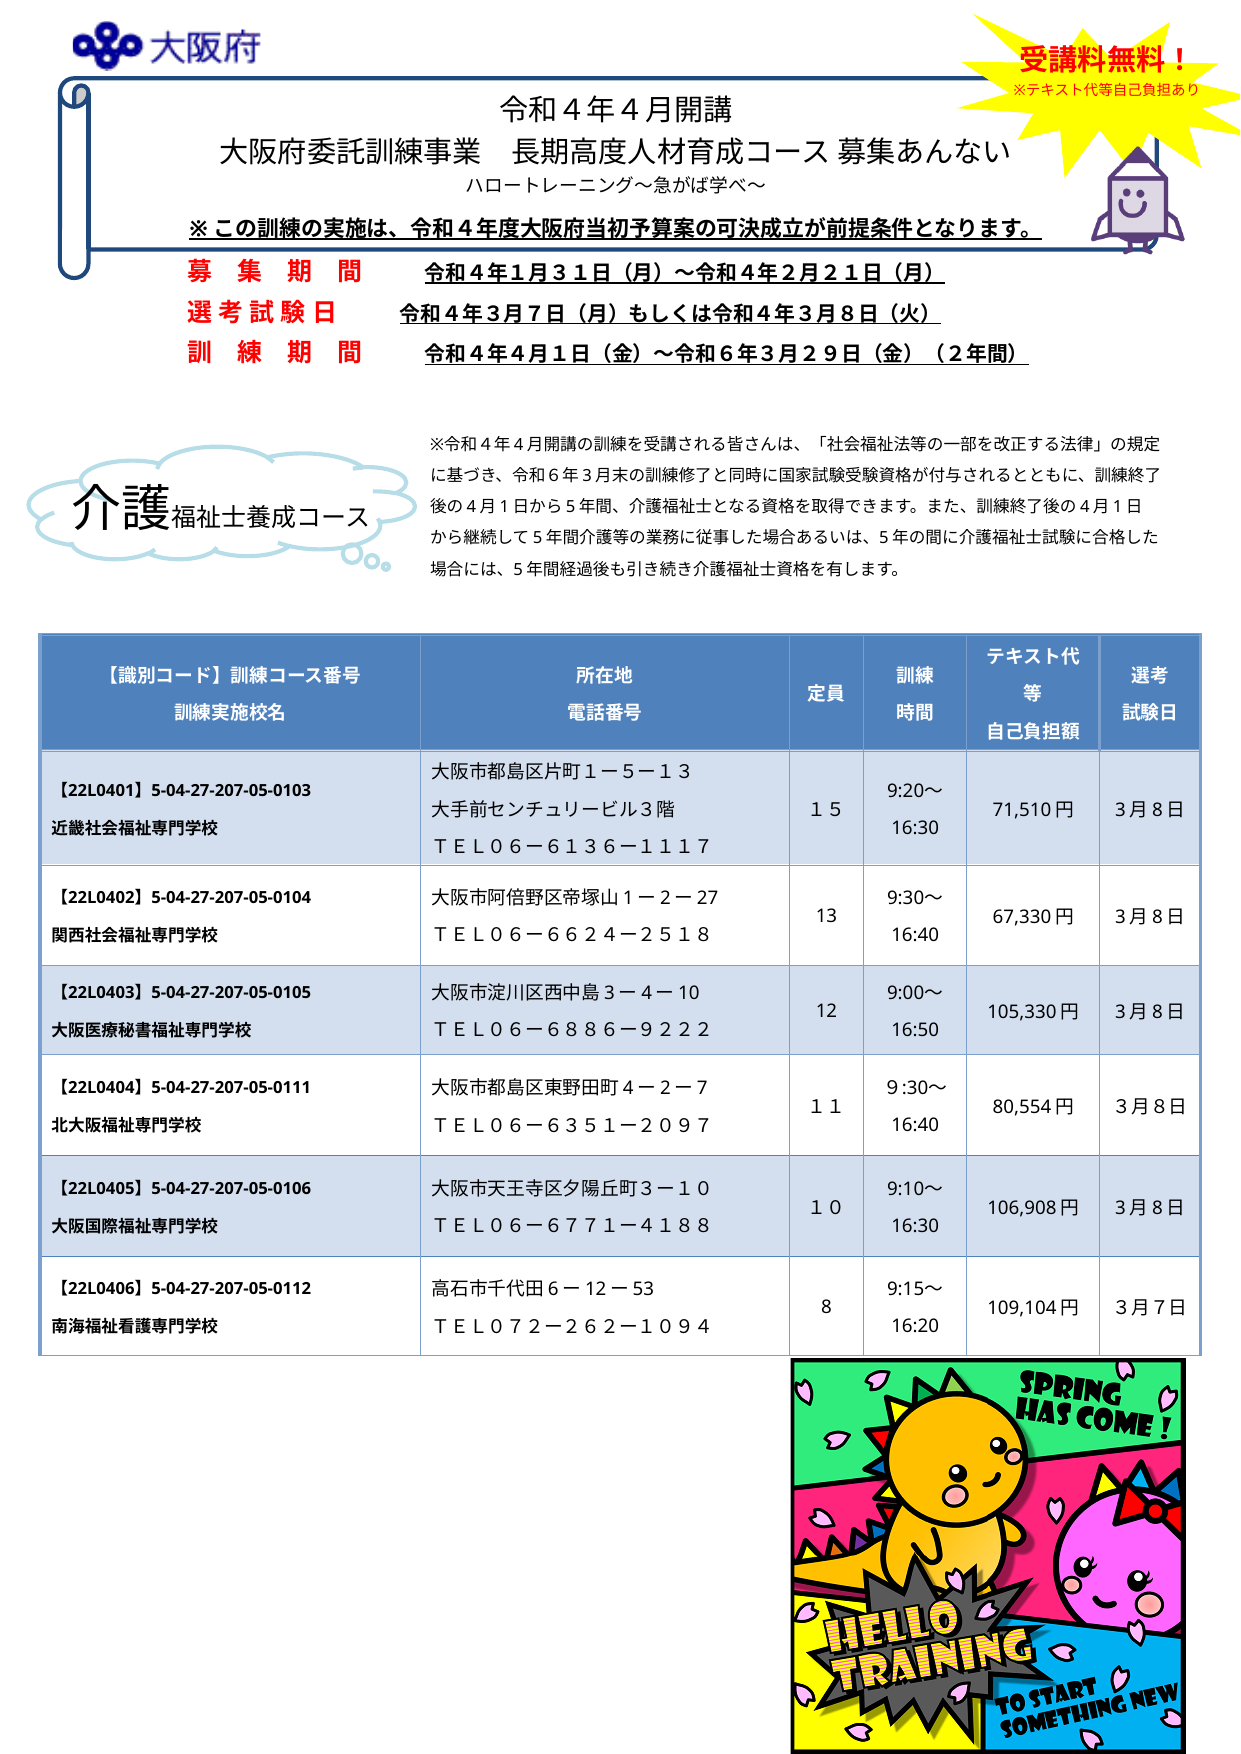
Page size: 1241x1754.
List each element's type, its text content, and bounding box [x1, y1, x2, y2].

table_cell 【22L0405】5-04-27-207-05-0106 大阪国際福祉専門学校 [42, 1156, 420, 1256]
table_cell ３月８日 [1100, 1055, 1199, 1155]
table_header 定員 [790, 636, 863, 749]
table_cell １０ [790, 1156, 863, 1256]
table_cell 【22L0401】5-04-27-207-05-0103 近畿社会福祉専門学校 [42, 752, 420, 864]
table_cell 12 [790, 966, 863, 1054]
table_cell 13 [790, 866, 863, 964]
table_cell 3月8日 [1100, 752, 1199, 864]
table_cell ９:30～16:40 [864, 1055, 966, 1155]
table_cell 3月8日 [1100, 866, 1199, 964]
table_header テキスト代等 自己負担額 [967, 636, 1098, 749]
table_cell 9:30～16:40 [864, 866, 966, 964]
table_cell 3月8日 [1100, 966, 1199, 1054]
table_cell 109,104円 [967, 1257, 1099, 1355]
table_cell 大阪市阿倍野区帝塚山1ー2ー27 ＴＥＬ０６ー６６２４ー２５１８ [421, 866, 789, 964]
table_cell 9:10～ 16:30 [864, 1156, 966, 1256]
table_cell 【22L0403】5-04-27-207-05-0105 大阪医療秘書福祉専門学校 [42, 966, 420, 1054]
table_cell 9:00～16:50 [864, 966, 966, 1054]
table_cell 71,510円 [967, 752, 1099, 864]
table_cell １１ [790, 1055, 863, 1155]
table_header 訓練 時間 [864, 636, 966, 749]
table_cell 3月8日 [1100, 1156, 1199, 1256]
table_cell 【22L0402】5-04-27-207-05-0104 関西社会福祉専門学校 [42, 866, 420, 964]
table_cell １５ [790, 752, 863, 864]
table_cell 9:15～16:20 [864, 1257, 966, 1355]
table_cell 67,330円 [967, 866, 1099, 964]
table_cell 大阪市天王寺区夕陽丘町３ー１０ ＴＥＬ０６ー６７７１ー４１８８ [421, 1156, 789, 1256]
table_header 【識別コード】訓練コース番号 訓練実施校名 [42, 636, 420, 749]
table_cell 【22L0404】5-04-27-207-05-0111 北大阪福祉専門学校 [42, 1055, 420, 1155]
table_cell 大阪市淀川区西中島3ー4ー10 ＴＥＬ０６ー６８８６ー９２２２ [421, 966, 789, 1054]
picture [790, 1358, 1186, 1754]
table_cell 80,554円 [967, 1055, 1099, 1155]
table_cell 9:20～16:30 [864, 752, 966, 864]
table_cell 105,330円 [967, 966, 1099, 1054]
table_header 選考 試験日 [1101, 636, 1199, 749]
table_cell 106,908円 [967, 1156, 1099, 1256]
table_cell 8 [790, 1257, 863, 1355]
picture [72, 21, 261, 71]
table_cell 大阪市都島区東野田町4ー2ー7 ＴＥＬ０６ー６３５１ー２０９７ [421, 1055, 789, 1155]
table_header 所在地 電話番号 [421, 636, 789, 749]
table_cell 【22L0406】5-04-27-207-05-0112 南海福祉看護専門学校 [42, 1257, 420, 1355]
table_cell 高石市千代田6ー12ー53 ＴＥＬ０７２ー２６２ー１０９４ [421, 1257, 789, 1355]
table_cell 大阪市都島区片町１ー５ー１３ 大手前センチュリービル３階 ＴＥＬ０６ー６１３６ー１１１７ [421, 752, 789, 864]
table_cell ３月７日 [1100, 1257, 1199, 1355]
